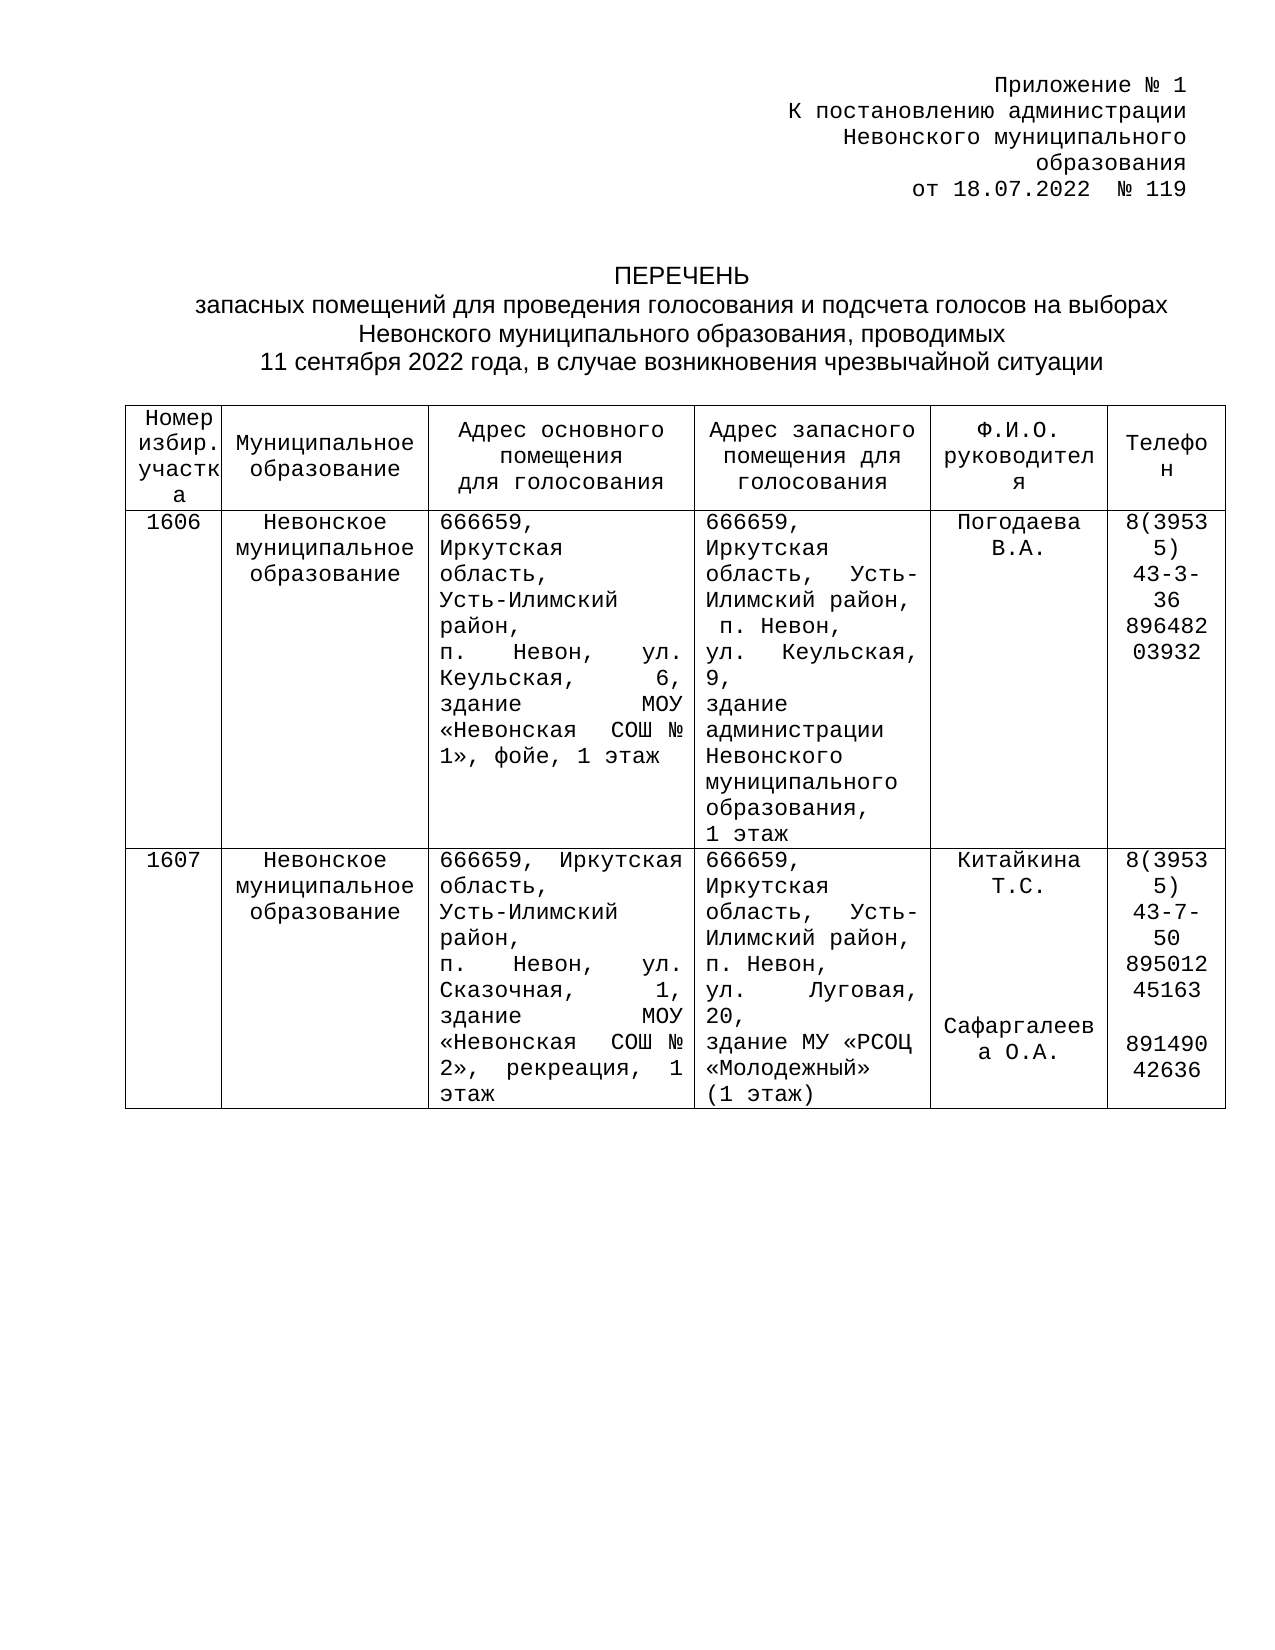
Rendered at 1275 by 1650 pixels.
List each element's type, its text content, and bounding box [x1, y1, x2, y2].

table_header Муниципальное образование [222, 406, 428, 509]
table_cell Погодаева В.А. [931, 511, 1107, 848]
table_cell 666659, Иркутская область, Усть-Илимский район, п. Невон, ул. Кеульская, 9, здание администрации Невонского муниципального образования, 1 этаж [695, 511, 930, 848]
table_header Номер избир. участка [126, 406, 221, 509]
table_header Ф.И.О. руководителя [931, 406, 1107, 509]
table_cell 666659, Иркутская область, Усть-Илимский район, п. Невон, ул. Сказочная, 1, здание МОУ «Невонская СОШ № 2», рекреация, 1 этаж [429, 849, 694, 1108]
table_cell 8(39535) 43-7-50 89501245163 89149042636 [1108, 849, 1225, 1108]
text 11 сентября 2022 года, в случае возникновения чрезвычайной ситуации [177, 347, 1186, 376]
table_cell 8(39535) 43-3-36 89648203932 [1108, 511, 1225, 848]
table_header Телефон [1108, 406, 1225, 509]
table_cell Невонское муниципальное образование [222, 511, 428, 848]
table_header Адрес запасного помещения для голосования [695, 406, 930, 509]
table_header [739, 74, 1198, 232]
table_header Адрес основного помещения для голосования [429, 406, 694, 509]
table_cell 666659, Иркутская область, Усть-Илимский район, п. Невон, ул. Луговая, 20, здание МУ «РСОЦ «Молодежный» (1 этаж) [695, 849, 930, 1108]
table_cell 666659, Иркутская область, Усть-Илимский район, п. Невон, ул. Кеульская, 6, здание МОУ «Невонская СОШ № 1», фойе, 1 этаж [429, 511, 694, 848]
table_cell Невонское муниципальное образование [222, 849, 428, 1108]
table_cell 1606 [126, 511, 221, 848]
text Невонского муниципального образования, проводимых [177, 318, 1186, 347]
table_cell Китайкина Т.С. Сафаргалеева О.А. [931, 849, 1107, 1108]
text запасных помещений для проведения голосования и подсчета голосов на выборах [177, 290, 1186, 318]
text ПЕРЕЧЕНЬ [177, 261, 1186, 290]
table_cell 1607 [126, 849, 221, 1108]
